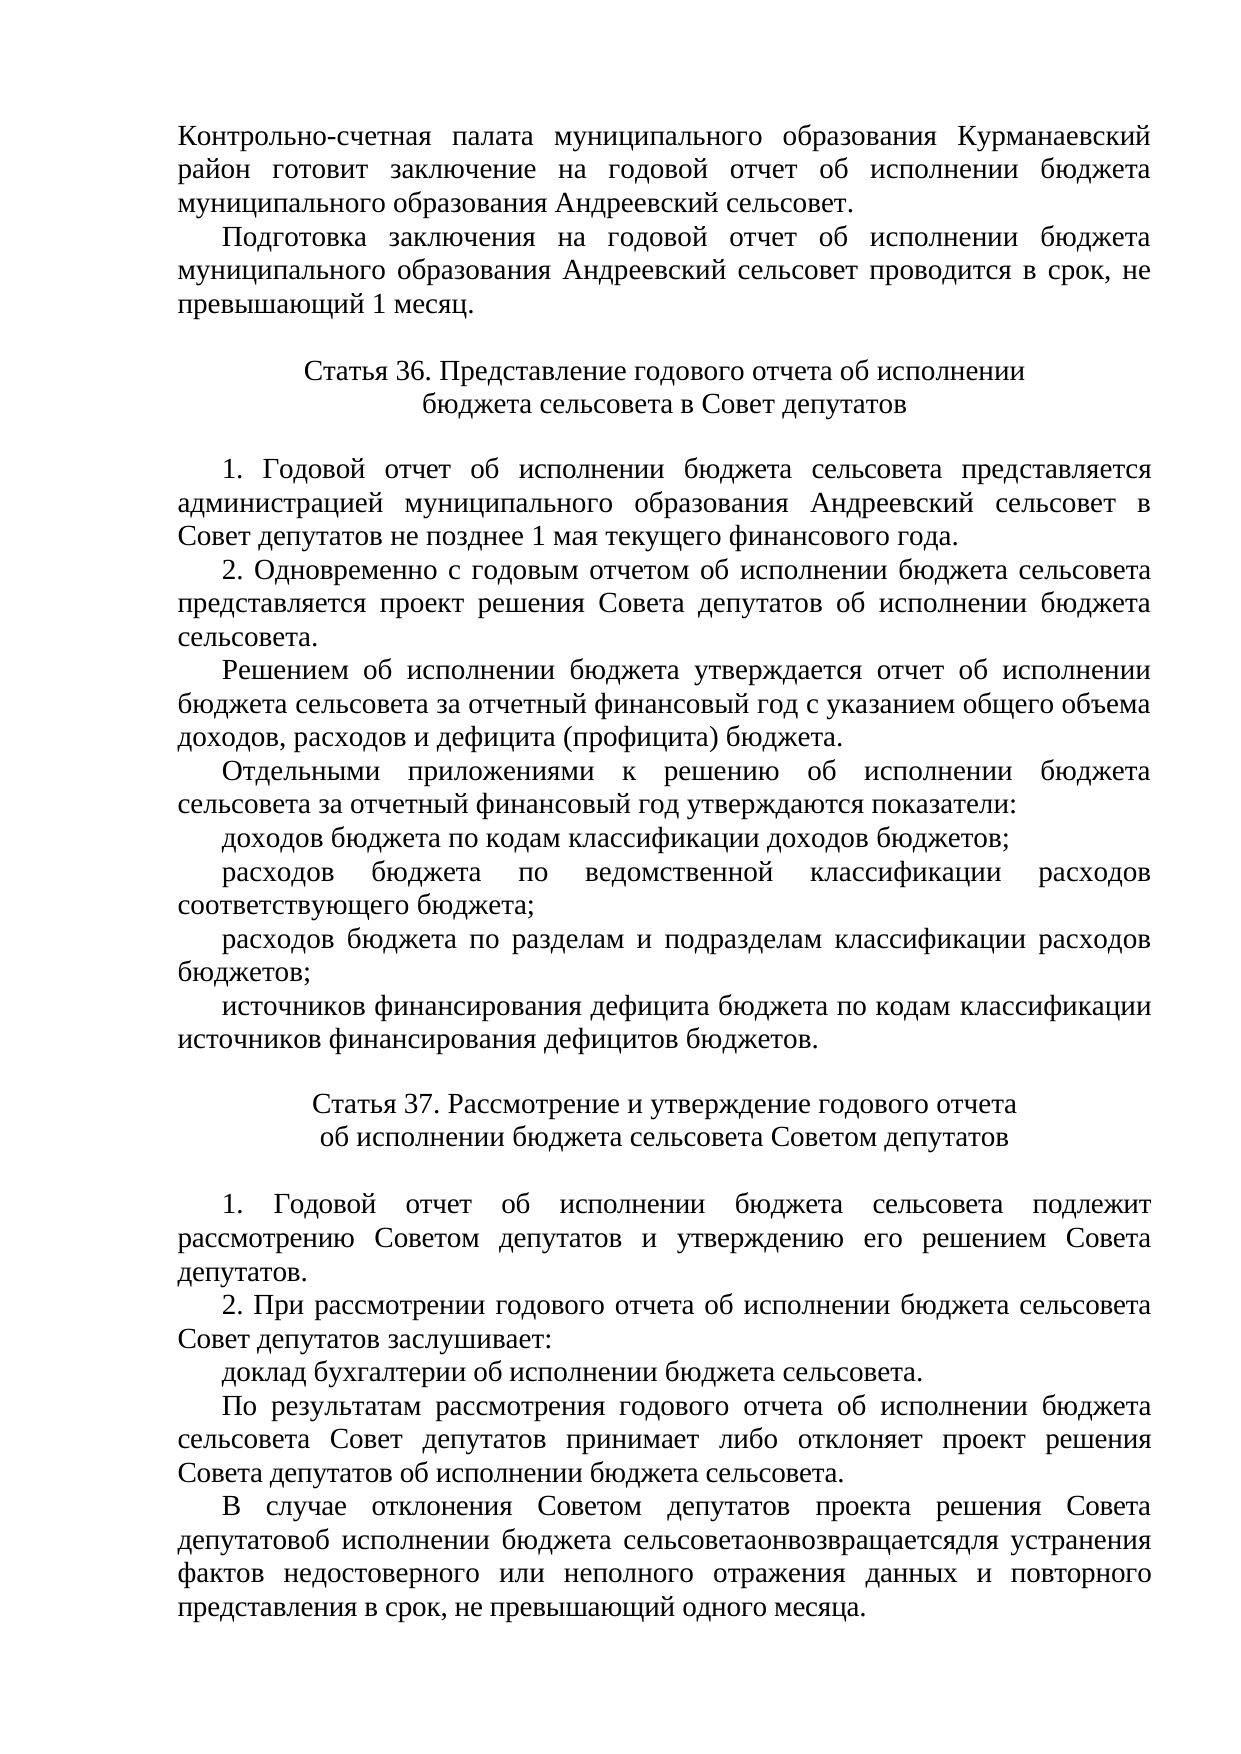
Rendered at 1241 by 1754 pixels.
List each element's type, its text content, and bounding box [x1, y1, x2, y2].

text расходов бюджета по разделам и подразделам классификации расходов бюджетов; [177, 921, 1152, 988]
text бюджета сельсовета в Совет депутатов [177, 386, 1152, 420]
text доходов бюджета по кодам классификации доходов бюджетов; [222, 820, 1152, 854]
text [177, 118, 1152, 219]
text Статья 37. Рассмотрение и утверждение годового отчета [177, 1086, 1152, 1119]
text Статья 36. Представление годового отчета об исполнении [177, 353, 1152, 386]
text Подготовка заключения на годовой отчет об исполнении бюджета муниципального образования Андреевский сельсовет проводится в срок, не превышающий 1 месяц. [177, 219, 1152, 319]
text 1. Годовой отчет об исполнении бюджета сельсовета подлежит рассмотрению Советом депутатов и утверждению его решением Совета депутатов. [177, 1187, 1152, 1287]
text 2. При рассмотрении годового отчета об исполнении бюджета сельсовета Совет депутатов заслушивает: [177, 1287, 1152, 1354]
text расходов бюджета по ведомственной классификации расходов соответствующего бюджета; [177, 854, 1152, 921]
text По результатам рассмотрения годового отчета об исполнении бюджета сельсовета Совет депутатов принимает либо отклоняет проект решения Совета депутатов об исполнении бюджета сельсовета. [177, 1388, 1152, 1488]
text источников финансирования дефицита бюджета по кодам классификации источников финансирования дефицитов бюджетов. [177, 988, 1152, 1055]
text В случае отклонения Советом депутатов проекта решения Совета депутатовоб исполнении бюджета сельсоветаонвозвращаетсядля устранения фактов недостоверного или неполного отражения данных и повторного представления в срок, не превышающий одного месяца. [177, 1488, 1152, 1623]
text Отдельными приложениями к решению об исполнении бюджета сельсовета за отчетный финансовый год утверждаются показатели: [177, 753, 1152, 820]
text доклад бухгалтерии об исполнении бюджета сельсовета. [177, 1354, 1152, 1388]
text 1. Годовой отчет об исполнении бюджета сельсовета представляется администрацией муниципального образования Андреевский сельсовет в Совет депутатов не позднее 1 мая текущего финансового года. [177, 451, 1152, 552]
text об исполнении бюджета сельсовета Советом депутатов [177, 1119, 1152, 1153]
text Решением об исполнении бюджета утверждается отчет об исполнении бюджета сельсовета за отчетный финансовый год с указанием общего объема доходов, расходов и дефицита (профицита) бюджета. [177, 652, 1152, 753]
text 2. Одновременно с годовым отчетом об исполнении бюджета сельсовета представляется проект решения Совета депутатов об исполнении бюджета сельсовета. [177, 552, 1152, 652]
